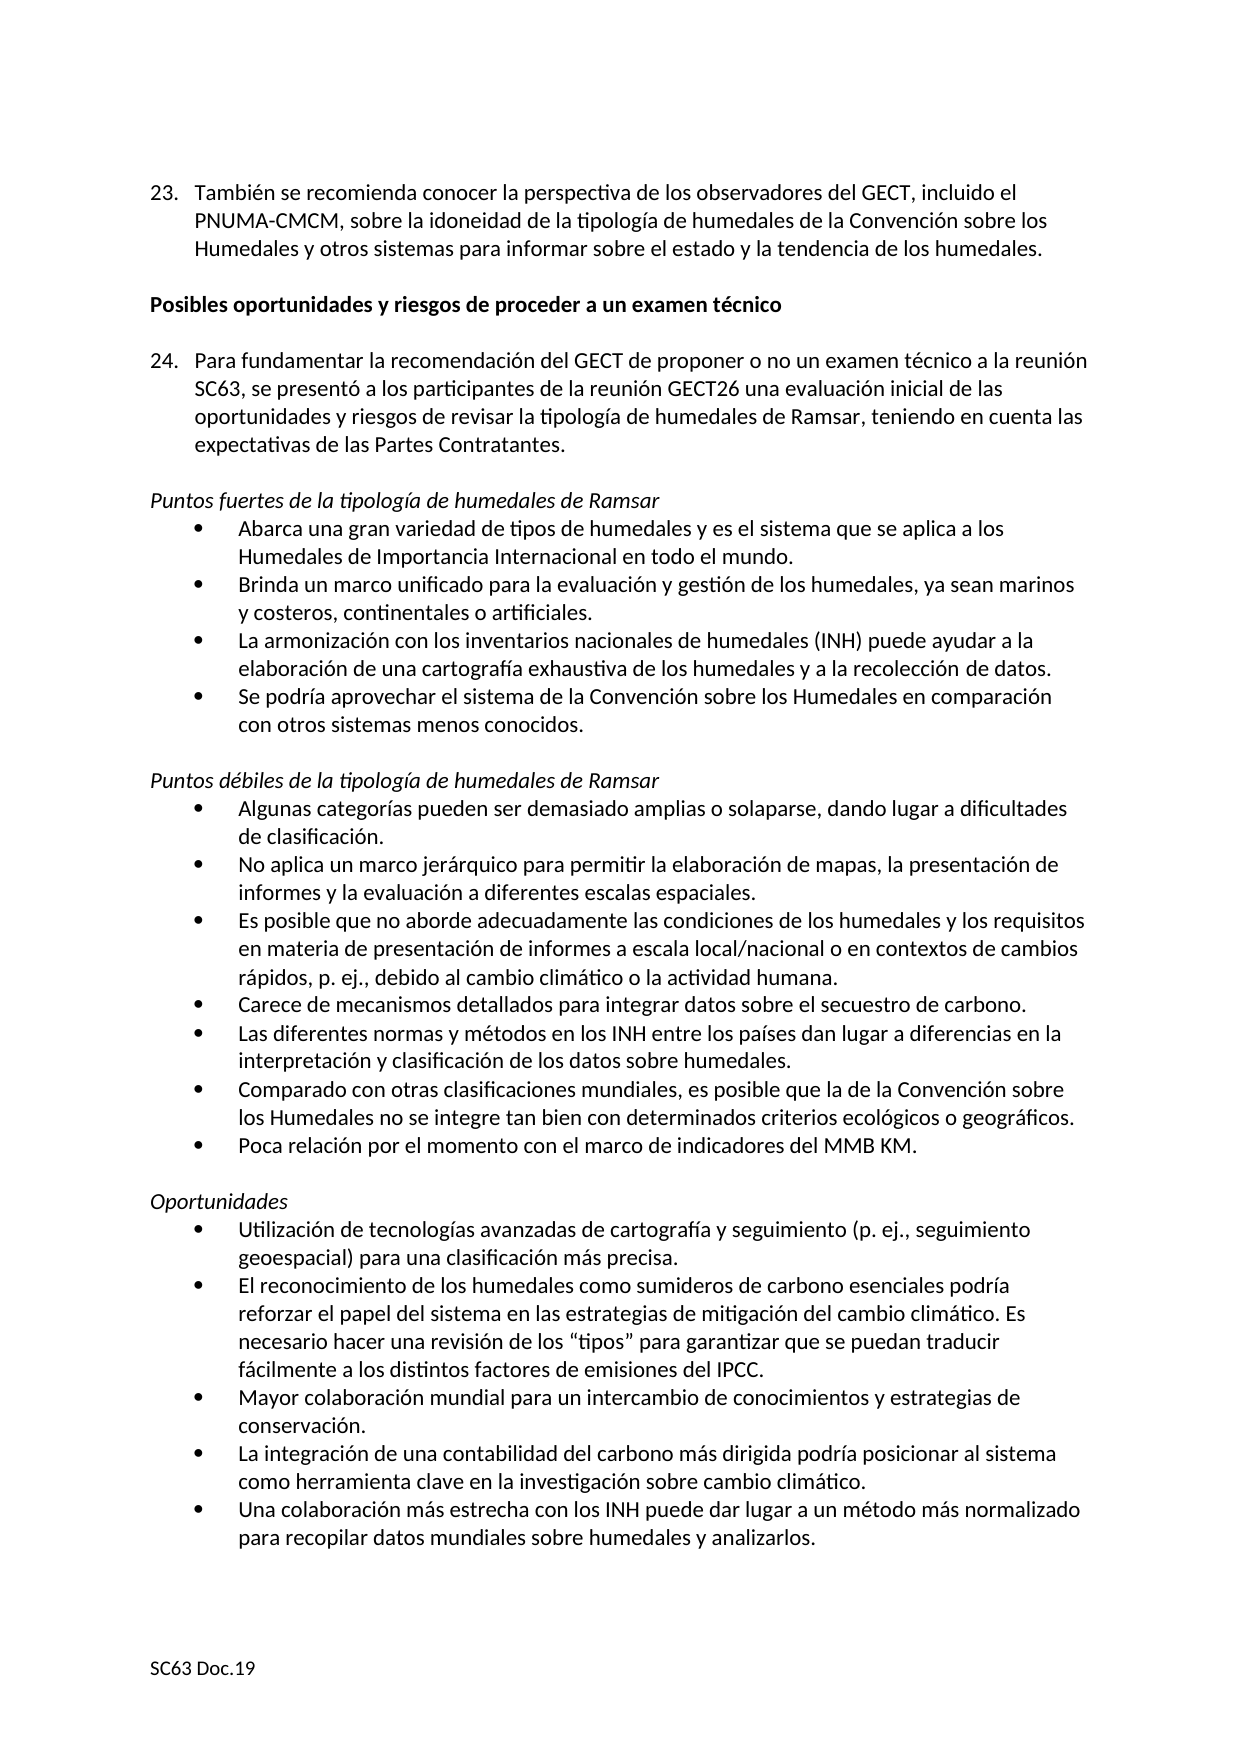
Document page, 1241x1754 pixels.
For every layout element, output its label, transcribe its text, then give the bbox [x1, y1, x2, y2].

list Utilización de tecnologías avanzadas de cartografía y seguimiento (p. ej., seguimiento geoespacial) para una clasificación más precisa. [194, 1215, 1090, 1271]
list Las diferentes normas y métodos en los INH entre los países dan lugar a diferencias en la interpretación y clasificación de los datos sobre humedales. [194, 1019, 1090, 1075]
list Una colaboración más estrecha con los INH puede dar lugar a un método más normalizado para recopilar datos mundiales sobre humedales y analizarlos. [194, 1495, 1090, 1551]
text Oportunidades [150, 1187, 1090, 1215]
list Poca relación por el momento con el marco de indicadores del MMB KM. [194, 1131, 1090, 1159]
list Brinda un marco unificado para la evaluación y gestión de los humedales, ya sean marinos y costeros, continentales o artificiales. [194, 570, 1090, 626]
list Comparado con otras clasificaciones mundiales, es posible que la de la Convención sobre los Humedales no se integre tan bien con determinados criterios ecológicos o geográficos. [194, 1075, 1090, 1131]
list Es posible que no aborde adecuadamente las condiciones de los humedales y los requisitos en materia de presentación de informes a escala local/nacional o en contextos de cambios rápidos, p. ej., debido al cambio climático o la actividad humana. [194, 907, 1090, 991]
text 24. Para fundamentar la recomendación del GECT de proponer o no un examen técnico a la reunión SC63, se presentó a los participantes de la reunión GECT26 una evaluación inicial de las oportunidades y riesgos de revisar la tipología de humedales de Ramsar, teniendo en cuenta las expectativas de las Partes Contratantes. [150, 346, 1090, 458]
list El reconocimiento de los humedales como sumideros de carbono esenciales podría reforzar el papel del sistema en las estrategias de mitigación del cambio climático. Es necesario hacer una revisión de los “tipos” para garantizar que se puedan traducir fácilmente a los distintos factores de emisiones del IPCC. [194, 1271, 1090, 1383]
text 23. También se recomienda conocer la perspectiva de los observadores del GECT, incluido el PNUMA-CMCM, sobre la idoneidad de la tipología de humedales de la Convención sobre los Humedales y otros sistemas para informar sobre el estado y la tendencia de los humedales. [150, 178, 1090, 262]
list Mayor colaboración mundial para un intercambio de conocimientos y estrategias de conservación. [194, 1383, 1090, 1439]
list Carece de mecanismos detallados para integrar datos sobre el secuestro de carbono. [194, 991, 1090, 1019]
list La integración de una contabilidad del carbono más dirigida podría posicionar al sistema como herramienta clave en la investigación sobre cambio climático. [194, 1439, 1090, 1495]
text Puntos débiles de la tipología de humedales de Ramsar [150, 766, 1090, 794]
text Posibles oportunidades y riesgos de proceder a un examen técnico [150, 290, 1090, 318]
list Abarca una gran variedad de tipos de humedales y es el sistema que se aplica a los Humedales de Importancia Internacional en todo el mundo. [194, 514, 1090, 570]
list Algunas categorías pueden ser demasiado amplias o solaparse, dando lugar a dificultades de clasificación. [194, 794, 1090, 851]
list No aplica un marco jerárquico para permitir la elaboración de mapas, la presentación de informes y la evaluación a diferentes escalas espaciales. [194, 851, 1090, 907]
list La armonización con los inventarios nacionales de humedales (INH) puede ayudar a la elaboración de una cartografía exhaustiva de los humedales y a la recolección de datos. [194, 626, 1090, 682]
text Puntos fuertes de la tipología de humedales de Ramsar [150, 486, 1090, 514]
list Se podría aprovechar el sistema de la Convención sobre los Humedales en comparación con otros sistemas menos conocidos. [194, 682, 1090, 738]
